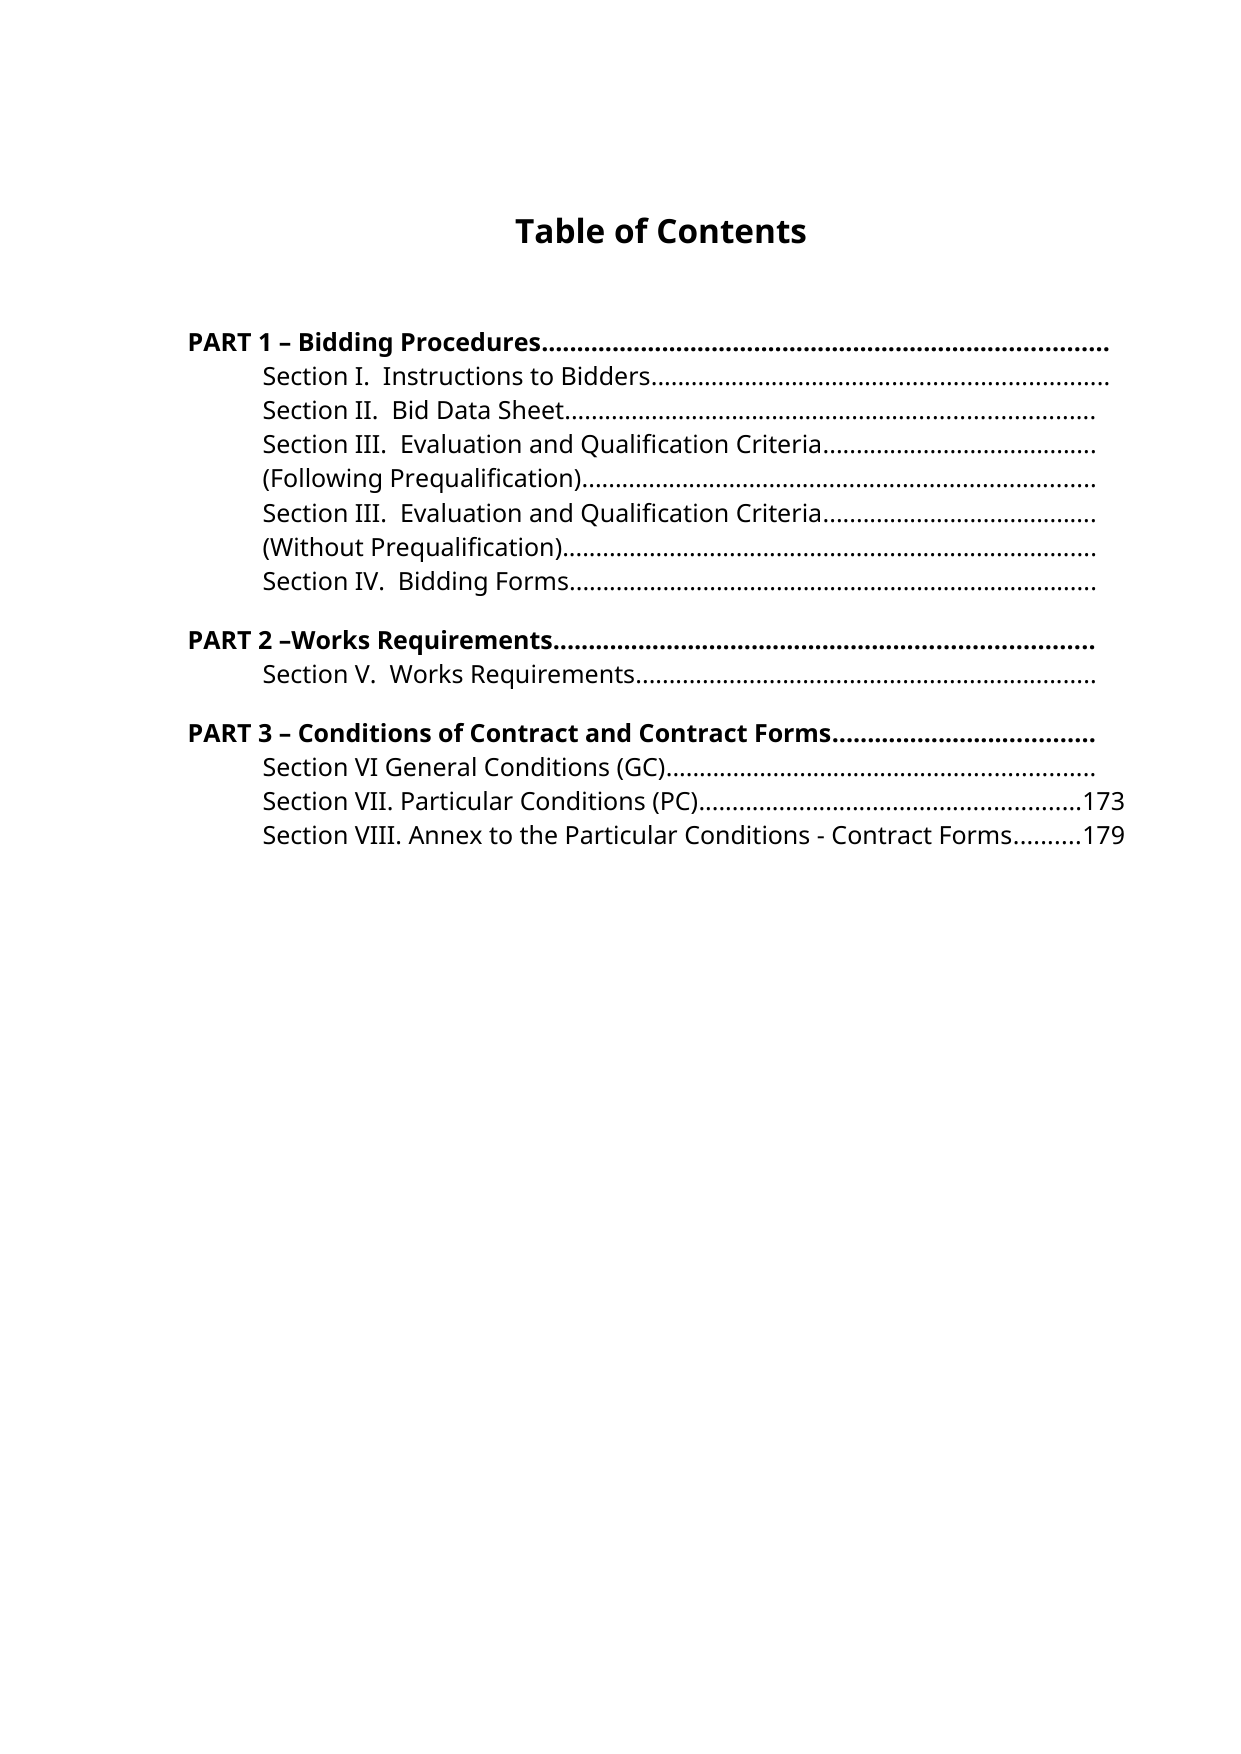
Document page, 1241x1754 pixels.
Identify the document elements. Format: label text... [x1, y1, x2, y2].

text Section VI General Conditions (GC) 92 [262, 749, 1090, 784]
text Section II. Bid Data Sheet 19 [262, 393, 1090, 427]
text PART 3 – Conditions of Contract and Contract Forms 91 [187, 716, 1088, 749]
text Section V. Works Requirements 86 [262, 656, 1090, 691]
text (Without Prequalification) 27 [262, 529, 1090, 563]
subtitle Table of Contents [232, 208, 1090, 253]
text Section VIII. Annex to the Particular Conditions - Contract Forms 179 [262, 818, 1090, 852]
text Section VII. Particular Conditions (PC) 173 [262, 784, 1090, 818]
text Section IV. Bidding Forms 39 [262, 563, 1090, 597]
text PART 2 –Works Requirements 85 [187, 622, 1088, 656]
text (Following Prequalification) 23 [262, 461, 1090, 495]
text Section III. Evaluation and Qualification Criteria 27 [262, 495, 1090, 529]
text Section III. Evaluation and Qualification Criteria 23 [262, 427, 1090, 461]
text Section I. Instructions to Bidders 1 [262, 359, 1090, 393]
text PART 1 – Bidding Procedures 1 [187, 325, 1088, 359]
